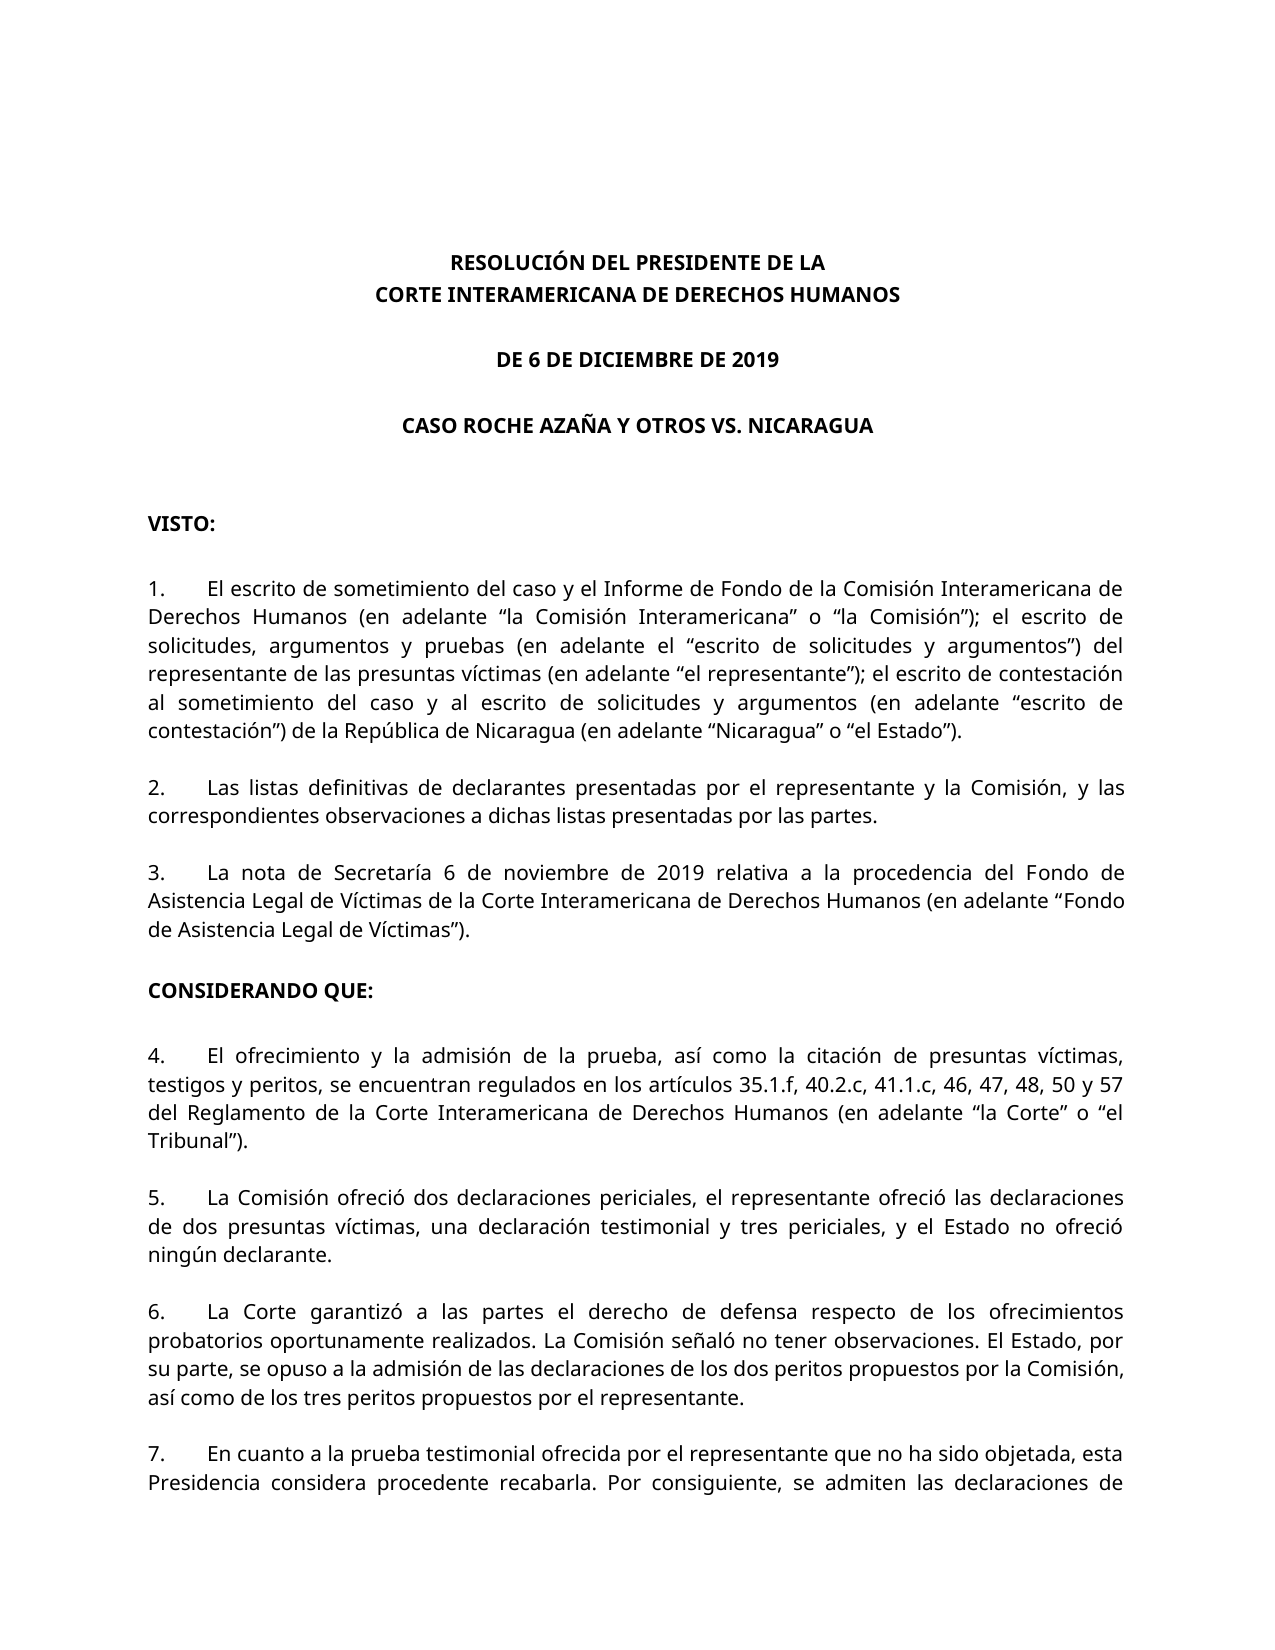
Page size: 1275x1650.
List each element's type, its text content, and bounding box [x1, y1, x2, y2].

text CASO ROCHE AZAÑA Y OTROS VS. NICARAGUA [148, 411, 1127, 439]
text La Comisión ofreció dos declaraciones periciales, el representante ofreció las declaraciones de dos presuntas víctimas, una declaración testimonial y tres periciales, y el Estado no ofreció ningún declarante. [148, 1183, 1125, 1269]
text La nota de Secretaría 6 de noviembre de 2019 relativa a la procedencia del Fondo de Asistencia Legal de Víctimas de la Corte Interamericana de Derechos Humanos (en adelante “Fondo de Asistencia Legal de Víctimas”). [148, 858, 1125, 943]
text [148, 1439, 1125, 1496]
text RESOLUCIÓN DEL PRESIDENTE DE LA [148, 248, 1127, 276]
text El escrito de sometimiento del caso y el Informe de Fondo de la Comisión Interamericana de Derechos Humanos (en adelante “la Comisión Interamericana” o “la Comisión”); el escrito de solicitudes, argumentos y pruebas (en adelante el “escrito de solicitudes y argumentos”) del representante de las presuntas víctimas (en adelante “el representante”); el escrito de contestación al sometimiento del caso y al escrito de solicitudes y argumentos (en adelante “escrito de contestación”) de la República de Nicaragua (en adelante “Nicaragua” o “el Estado”). [148, 574, 1125, 744]
text VISTO: [148, 509, 1127, 537]
text La Corte garantizó a las partes el derecho de defensa respecto de los ofrecimientos probatorios oportunamente realizados. La Comisión señaló no tener observaciones. El Estado, por su parte, se opuso a la admisión de las declaraciones de los dos peritos propuestos por la Comisión, así como de los tres peritos propuestos por el representante. [148, 1297, 1125, 1411]
text Las listas definitivas de declarantes presentadas por el representante y la Comisión, y las correspondientes observaciones a dichas listas presentadas por las partes. [148, 773, 1125, 830]
text El ofrecimiento y la admisión de la prueba, así como la citación de presuntas víctimas, testigos y peritos, se encuentran regulados en los artículos 35.1.f, 40.2.c, 41.1.c, 46, 47, 48, 50 y 57 del Reglamento de la Corte Interamericana de Derechos Humanos (en adelante “la Corte” o “el Tribunal”). [148, 1041, 1125, 1155]
text DE 6 DE DICIEMBRE DE 2019 [148, 346, 1127, 374]
list CONSIDERANDO QUE: [148, 976, 1127, 1004]
text CORTE INTERAMERICANA DE DERECHOS HUMANOS [148, 280, 1127, 309]
